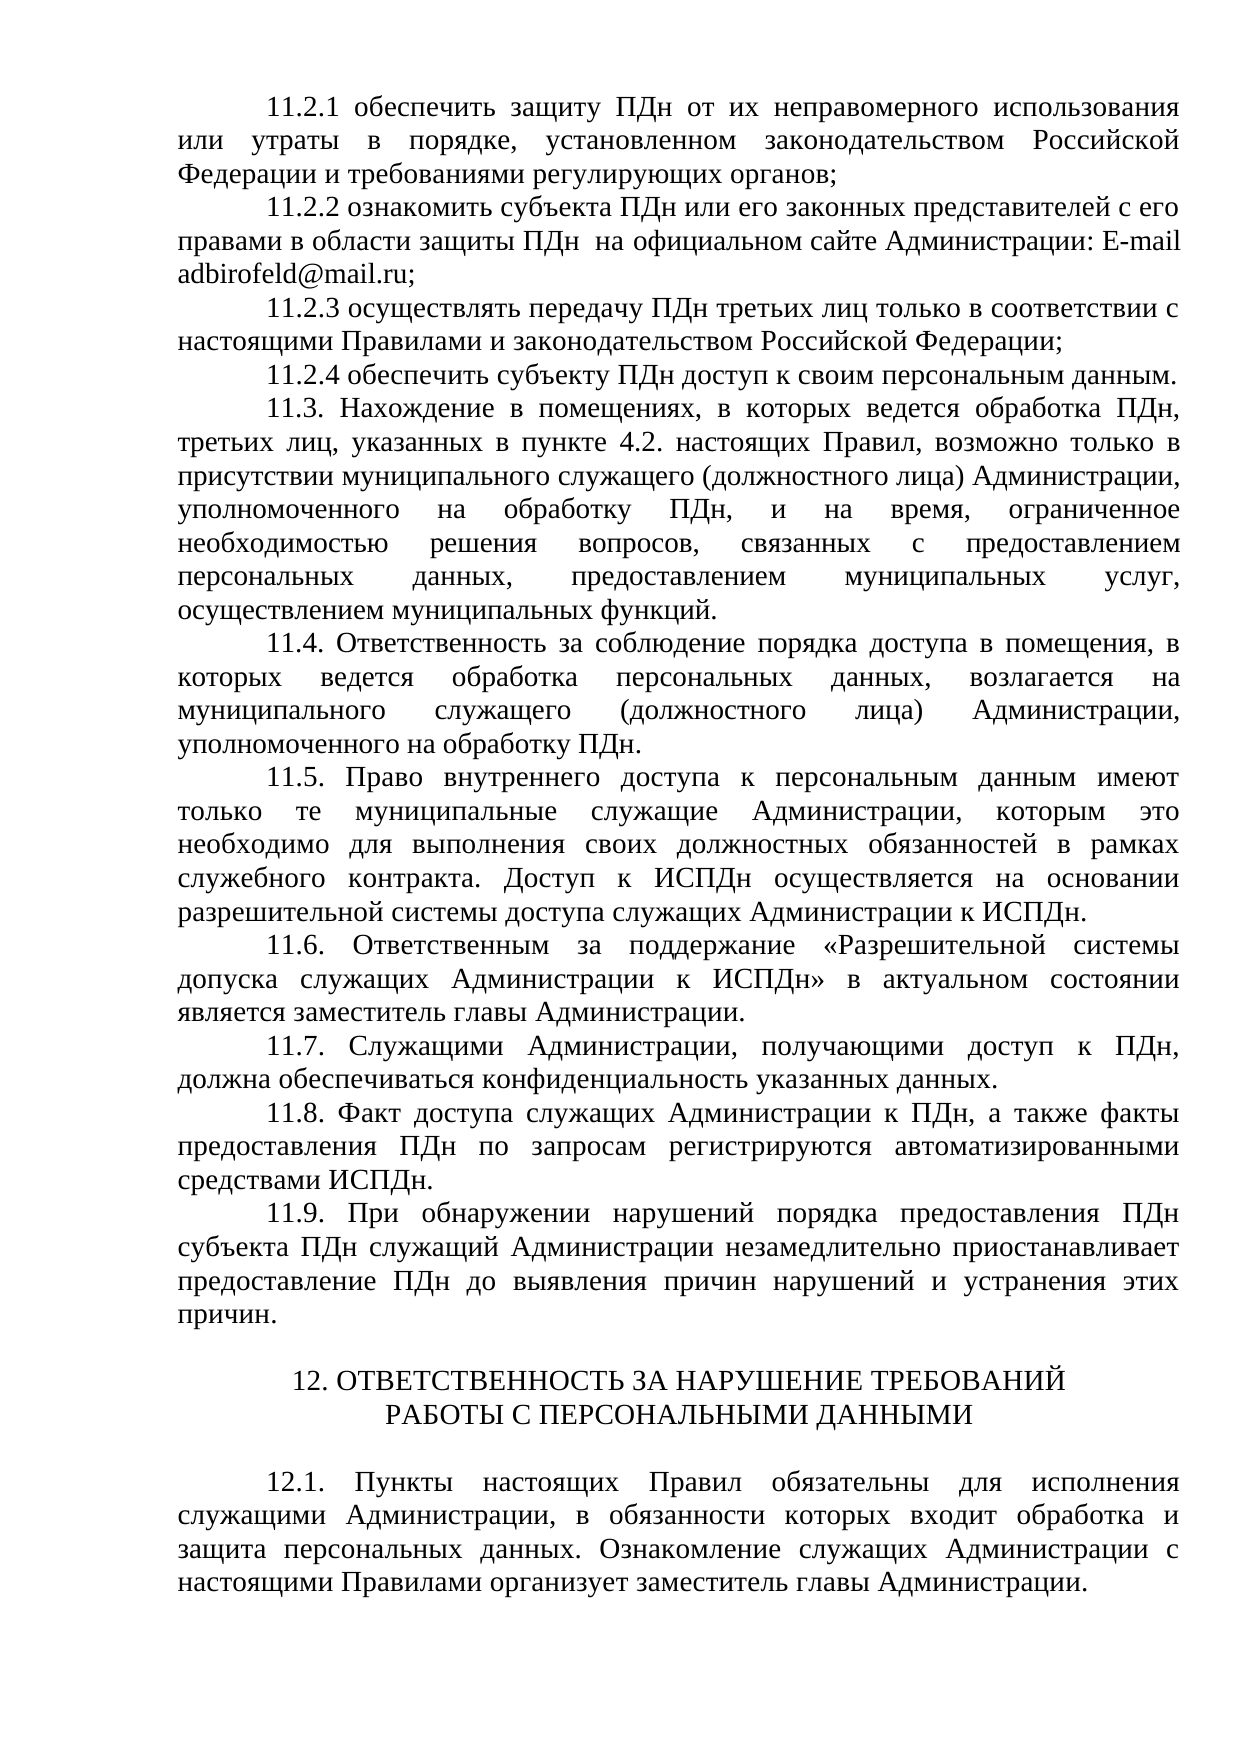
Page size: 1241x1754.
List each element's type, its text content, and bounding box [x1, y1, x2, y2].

text 12. ОТВЕТСТВЕННОСТЬ ЗА НАРУШЕНИЕ ТРЕБОВАНИЙ [177, 1363, 1181, 1397]
text 11.6. Ответственным за поддержание «Разрешительной системы допуска служащих Администрации к ИСПДн» в актуальном состоянии является заместитель главы Администрации. [177, 927, 1181, 1028]
text 12.1. Пункты настоящих Правил обязательны для исполнения служащими Администрации, в обязанности которых входит обработка и защита персональных данных. Ознакомление служащих Администрации с настоящими Правилами организует заместитель главы Администрации. [177, 1464, 1181, 1598]
text 11.2.4 обеспечить субъекту ПДн доступ к своим персональным данным. [177, 357, 1181, 391]
text 11.3. Нахождение в помещениях, в которых ведется обработка ПДн, третьих лиц, указанных в пункте 4.2. настоящих Правил, возможно только в присутствии муниципального служащего (должностного лица) Администрации, уполномоченного на обработку ПДн, и на время, ограниченное необходимостью решения вопросов, связанных с предоставлением персональных данных, предоставлением муниципальных услуг, осуществлением муниципальных функций. [177, 391, 1181, 625]
text 11.4. Ответственность за соблюдение порядка доступа в помещения, в которых ведется обработка персональных данных, возлагается на муниципального служащего (должностного лица) Администрации, уполномоченного на обработку ПДн. [177, 625, 1181, 759]
text 11.9. При обнаружении нарушений порядка предоставления ПДн субъекта ПДн служащий Администрации незамедлительно приостанавливает предоставление ПДн до выявления причин нарушений и устранения этих причин. [177, 1196, 1181, 1330]
text 11.2.3 осуществлять передачу ПДн третьих лиц только в соответствии с настоящими Правилами и законодательством Российской Федерации; [177, 290, 1181, 357]
text 11.7. Служащими Администрации, получающими доступ к ПДн, должна обеспечиваться конфиденциальность указанных данных. [177, 1028, 1181, 1095]
text РАБОТЫ С ПЕРСОНАЛЬНЫМИ ДАННЫМИ [177, 1397, 1181, 1430]
text 11.2.2 ознакомить субъекта ПДн или его законных представителей с его правами в области защиты ПДн на официальном сайте Администрации: E-mail adbirofeld@mail.ru; [177, 189, 1181, 290]
text 11.2.1 обеспечить защиту ПДн от их неправомерного использования или утраты в порядке, установленном законодательством Российской Федерации и требованиями регулирующих органов; [177, 89, 1181, 189]
text 11.5. Право внутреннего доступа к персональным данным имеют только те муниципальные служащие Администрации, которым это необходимо для выполнения своих должностных обязанностей в рамках служебного контракта. Доступ к ИСПДн осуществляется на основании разрешительной системы доступа служащих Администрации к ИСПДн. [177, 759, 1181, 927]
text 11.8. Факт доступа служащих Администрации к ПДн, а также факты предоставления ПДн по запросам регистрируются автоматизированными средствами ИСПДн. [177, 1095, 1181, 1196]
